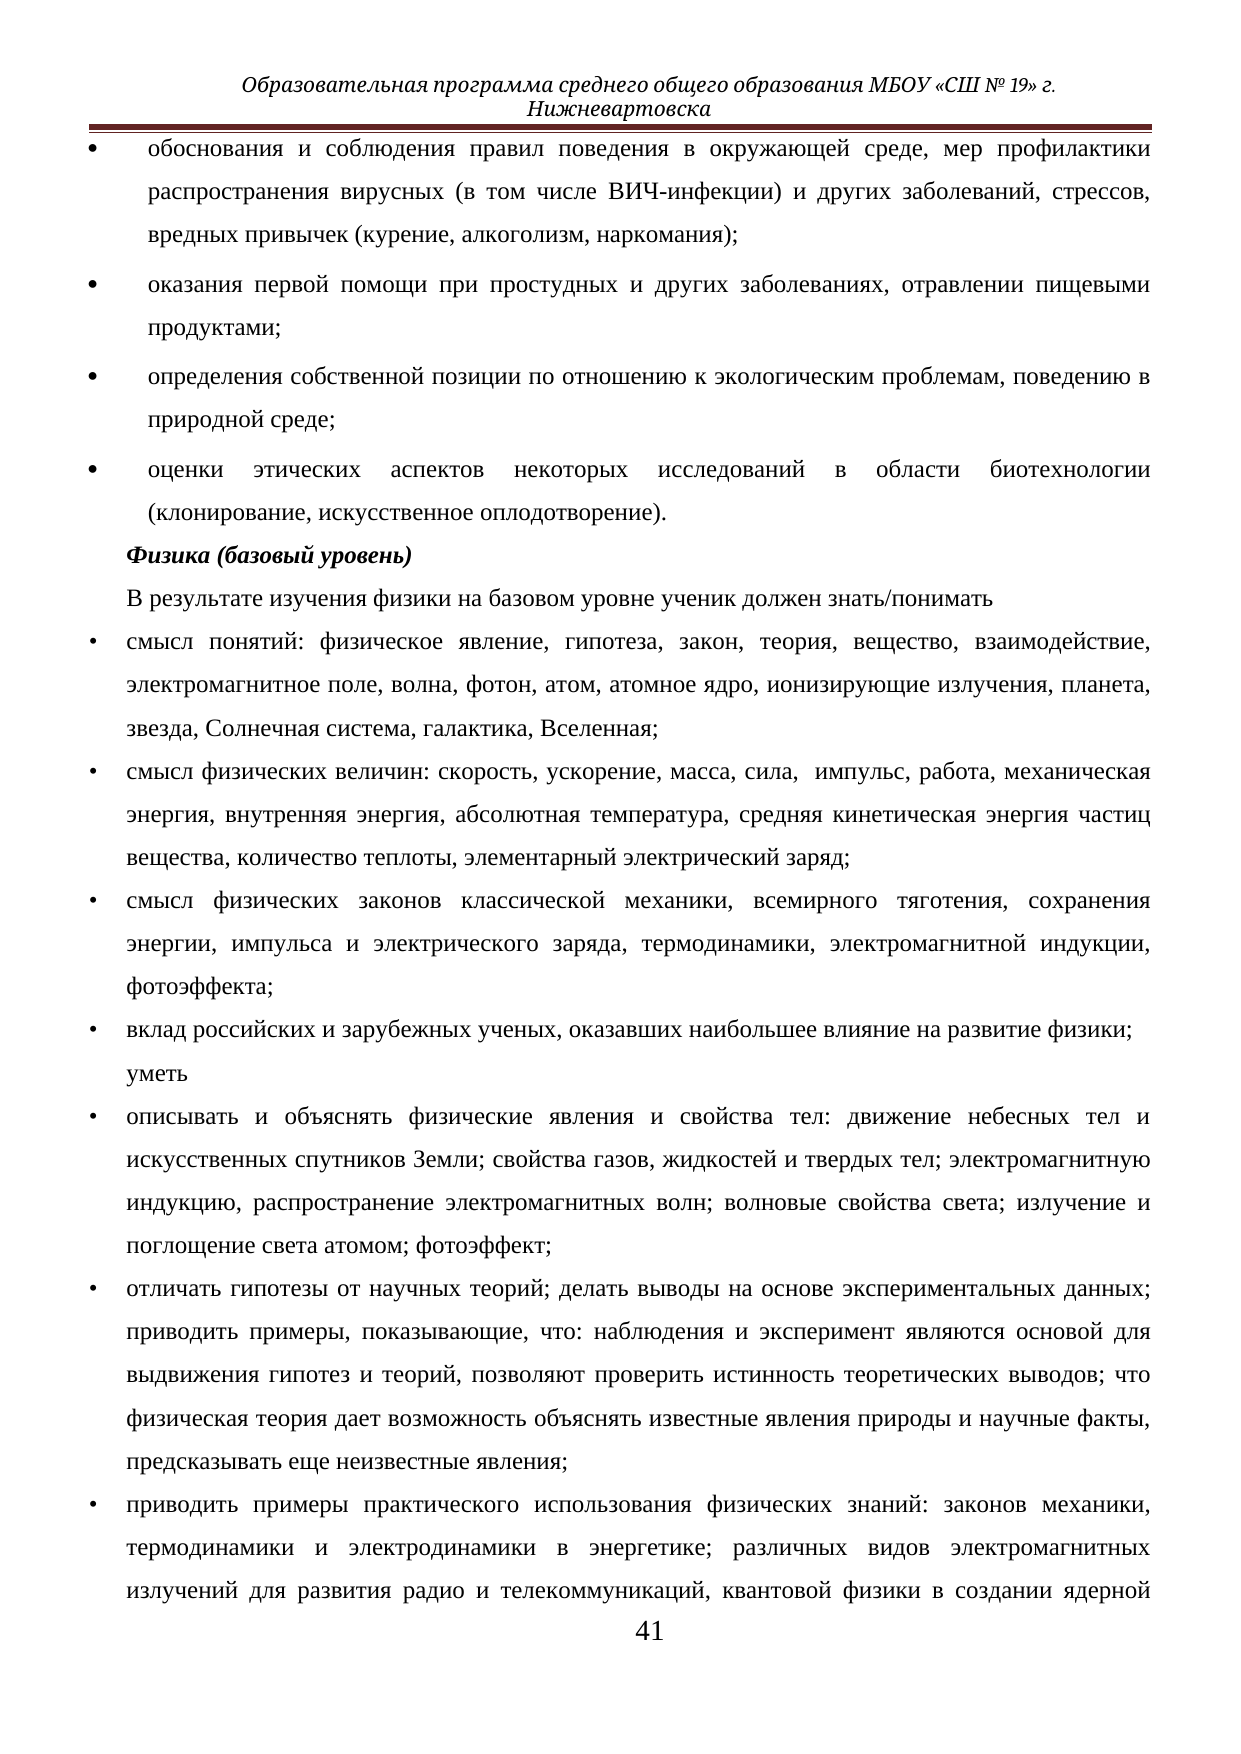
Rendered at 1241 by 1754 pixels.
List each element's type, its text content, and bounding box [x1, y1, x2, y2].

list вклад российских и зарубежных ученых, оказавших наибольшее влияние на развитие физики; [89, 1014, 1152, 1043]
text В результате изучения физики на базовом уровне ученик должен знать/понимать [126, 583, 1152, 612]
text уметь [126, 1058, 1152, 1086]
list смысл физических величин: скорость, ускорение, масса, сила, импульс, работа, механическая энергия, внутренняя энергия, абсолютная температура, средняя кинетическая энергия частиц вещества, количество теплоты, элементарный электрический заряд; [89, 756, 1152, 871]
list смысл понятий: физическое явление, гипотеза, закон, теория, вещество, взаимодействие, электромагнитное поле, волна, фотон, атом, атомное ядро, ионизирующие излучения, планета, звезда, Солнечная система, галактика, Вселенная; [89, 626, 1152, 741]
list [89, 1489, 1152, 1604]
list оценки этических аспектов некоторых исследований в области биотехнологии (клонирование, искусственное оплодотворение). [89, 454, 1152, 526]
list смысл физических законов классической механики, всемирного тяготения, сохранения энергии, импульса и электрического заряда, термодинамики, электромагнитной индукции, фотоэффекта; [89, 885, 1152, 1000]
list отличать гипотезы от научных теорий; делать выводы на основе экспериментальных данных; приводить примеры, показывающие, что: наблюдения и эксперимент являются основой для выдвижения гипотез и теорий, позволяют проверить истинность теоретических выводов; что физическая теория дает возможность объяснять известные явления природы и научные факты, предсказывать еще неизвестные явления; [89, 1273, 1152, 1474]
list обоснования и соблюдения правил поведения в окружающей среде, мер профилактики распространения вирусных (в том числе ВИЧ-инфекции) и других заболеваний, стрессов, вредных привычек (курение, алкоголизм, наркомания); [89, 133, 1152, 248]
list описывать и объяснять физические явления и свойства тел: движение небесных тел и искусственных спутников Земли; свойства газов, жидкостей и твердых тел; электромагнитную индукцию, распространение электромагнитных волн; волновые свойства света; излучение и поглощение света атомом; фотоэффект; [89, 1101, 1152, 1259]
list определения собственной позиции по отношению к экологическим проблемам, поведению в природной среде; [89, 361, 1152, 433]
text Физика (базовый уровень) [89, 540, 1152, 569]
list оказания первой помощи при простудных и других заболеваниях, отравлении пищевыми продуктами; [89, 269, 1152, 341]
